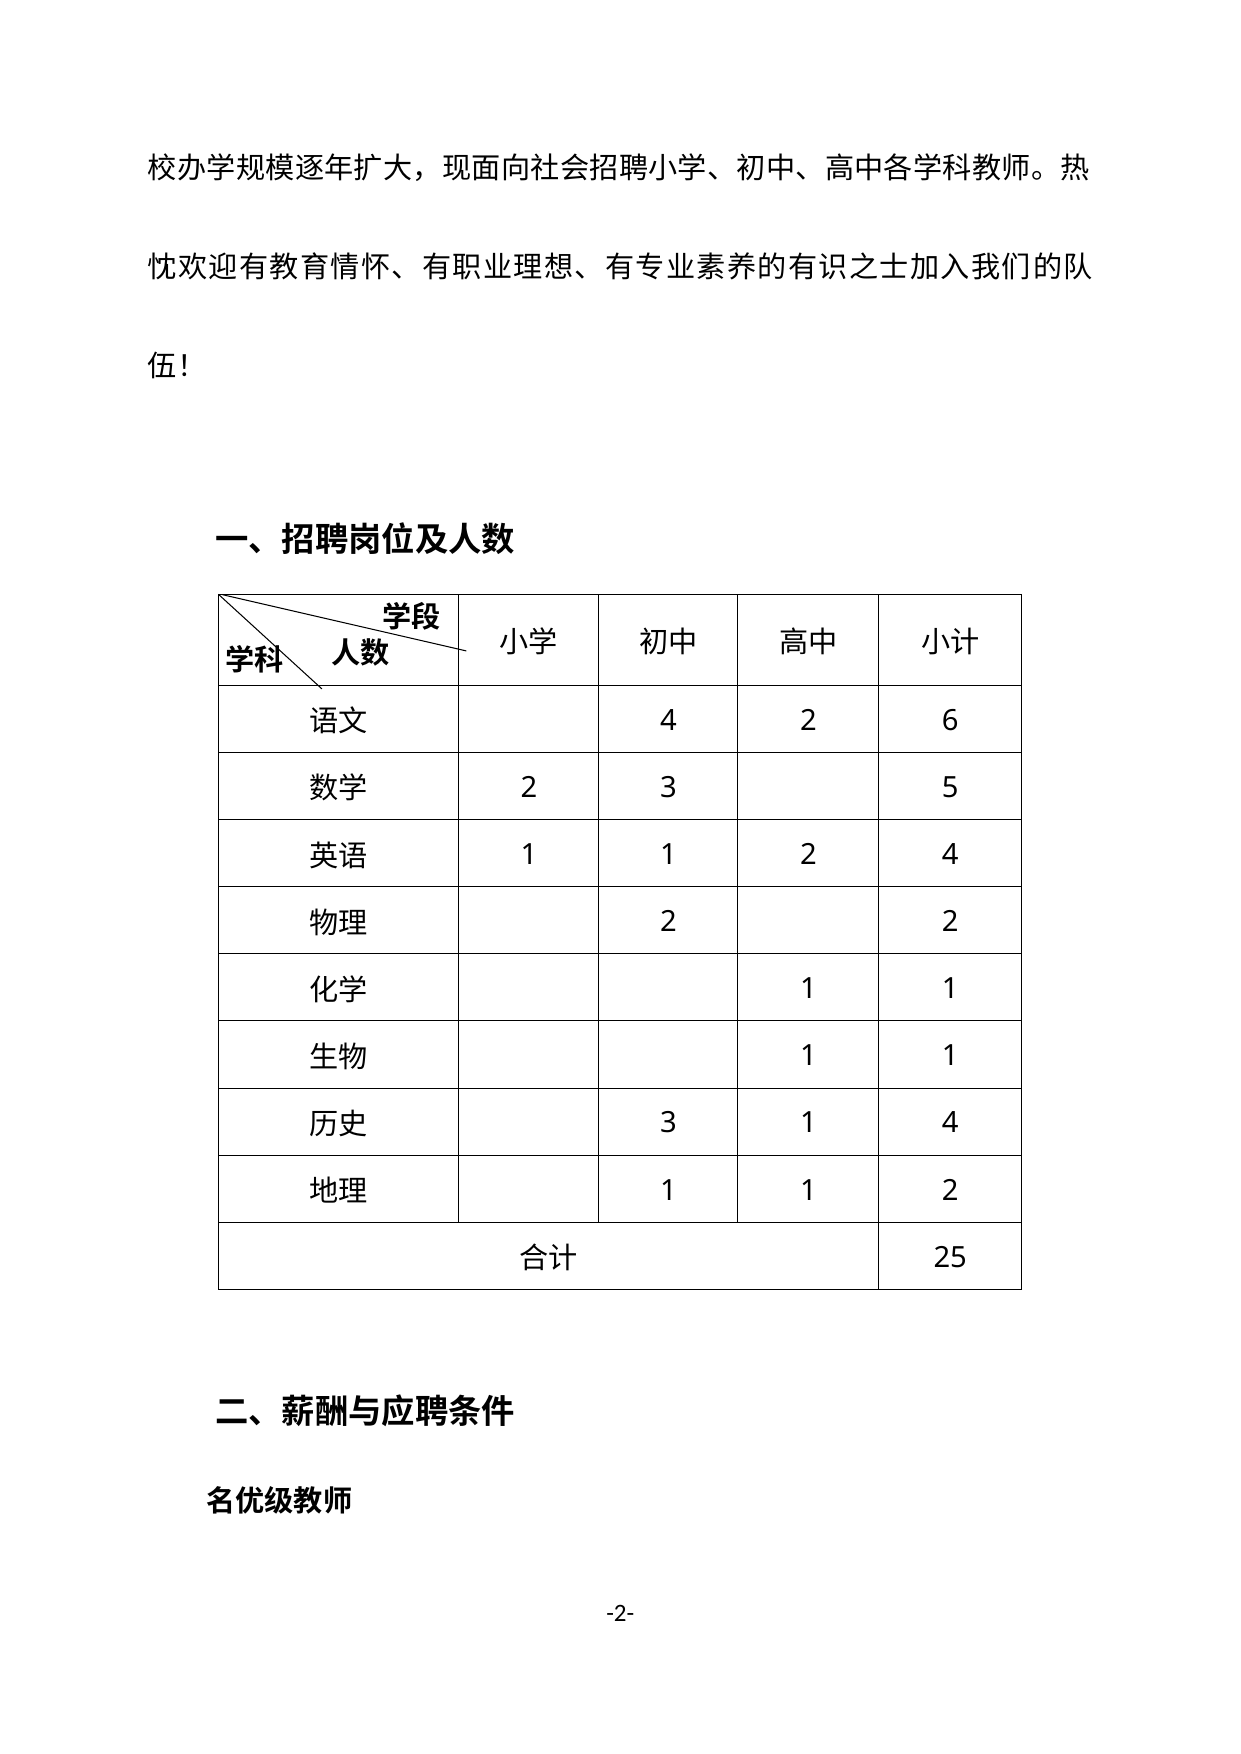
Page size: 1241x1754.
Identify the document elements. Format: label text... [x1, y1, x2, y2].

table_cell [459, 1089, 598, 1154]
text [148, 132, 1092, 397]
table_cell 1 [738, 1156, 878, 1222]
table_cell 英语 [219, 820, 458, 886]
table_cell [459, 954, 598, 1020]
table_cell 1 [738, 1021, 878, 1087]
table_cell 3 [599, 753, 737, 819]
text 二、薪酬与应聘条件 [148, 1376, 1092, 1442]
table_cell [738, 753, 878, 819]
table_header [231, 595, 458, 648]
table_cell 语文 [219, 686, 458, 752]
table_header [219, 597, 315, 685]
table_cell 2 [599, 887, 737, 953]
table_cell 3 [599, 1089, 737, 1154]
table_cell 历史 [219, 1089, 458, 1154]
table_header 高中 [738, 595, 878, 685]
table_header 小学 [459, 595, 598, 685]
table_cell 2 [738, 820, 878, 886]
table_cell 数学 [219, 753, 458, 819]
table_header 小计 [879, 595, 1021, 685]
table_cell 地理 [219, 1156, 458, 1222]
table_cell 2 [879, 1156, 1021, 1222]
table_cell 1 [879, 954, 1021, 1020]
table_cell 化学 [219, 954, 458, 1020]
table_cell [599, 954, 737, 1020]
table_cell [738, 887, 878, 953]
table_cell 生物 [219, 1021, 458, 1087]
table_cell 2 [459, 753, 598, 819]
table_cell 1 [599, 820, 737, 886]
table_cell 6 [879, 686, 1021, 752]
table_cell 合计 [219, 1223, 878, 1289]
table_cell 2 [738, 686, 878, 752]
table_cell 1 [599, 1156, 737, 1222]
table_cell [459, 686, 598, 752]
table_cell 4 [879, 820, 1021, 886]
table_header [223, 596, 458, 685]
table_cell [599, 1021, 737, 1087]
table_cell 1 [879, 1021, 1021, 1087]
text 一、招聘岗位及人数 [148, 503, 1092, 569]
text 名优级教师 [148, 1466, 1092, 1532]
table_cell 4 [879, 1089, 1021, 1154]
table_cell 1 [459, 820, 598, 886]
table_cell 2 [879, 887, 1021, 953]
table_cell 5 [879, 753, 1021, 819]
table_cell [459, 887, 598, 953]
table_cell 1 [738, 1089, 878, 1154]
table_cell [459, 1021, 598, 1087]
table_cell 4 [599, 686, 737, 752]
table_cell 物理 [219, 887, 458, 953]
table_cell 1 [738, 954, 878, 1020]
table_header 初中 [599, 595, 737, 685]
table_cell [459, 1156, 598, 1222]
table_cell 25 [879, 1223, 1021, 1289]
